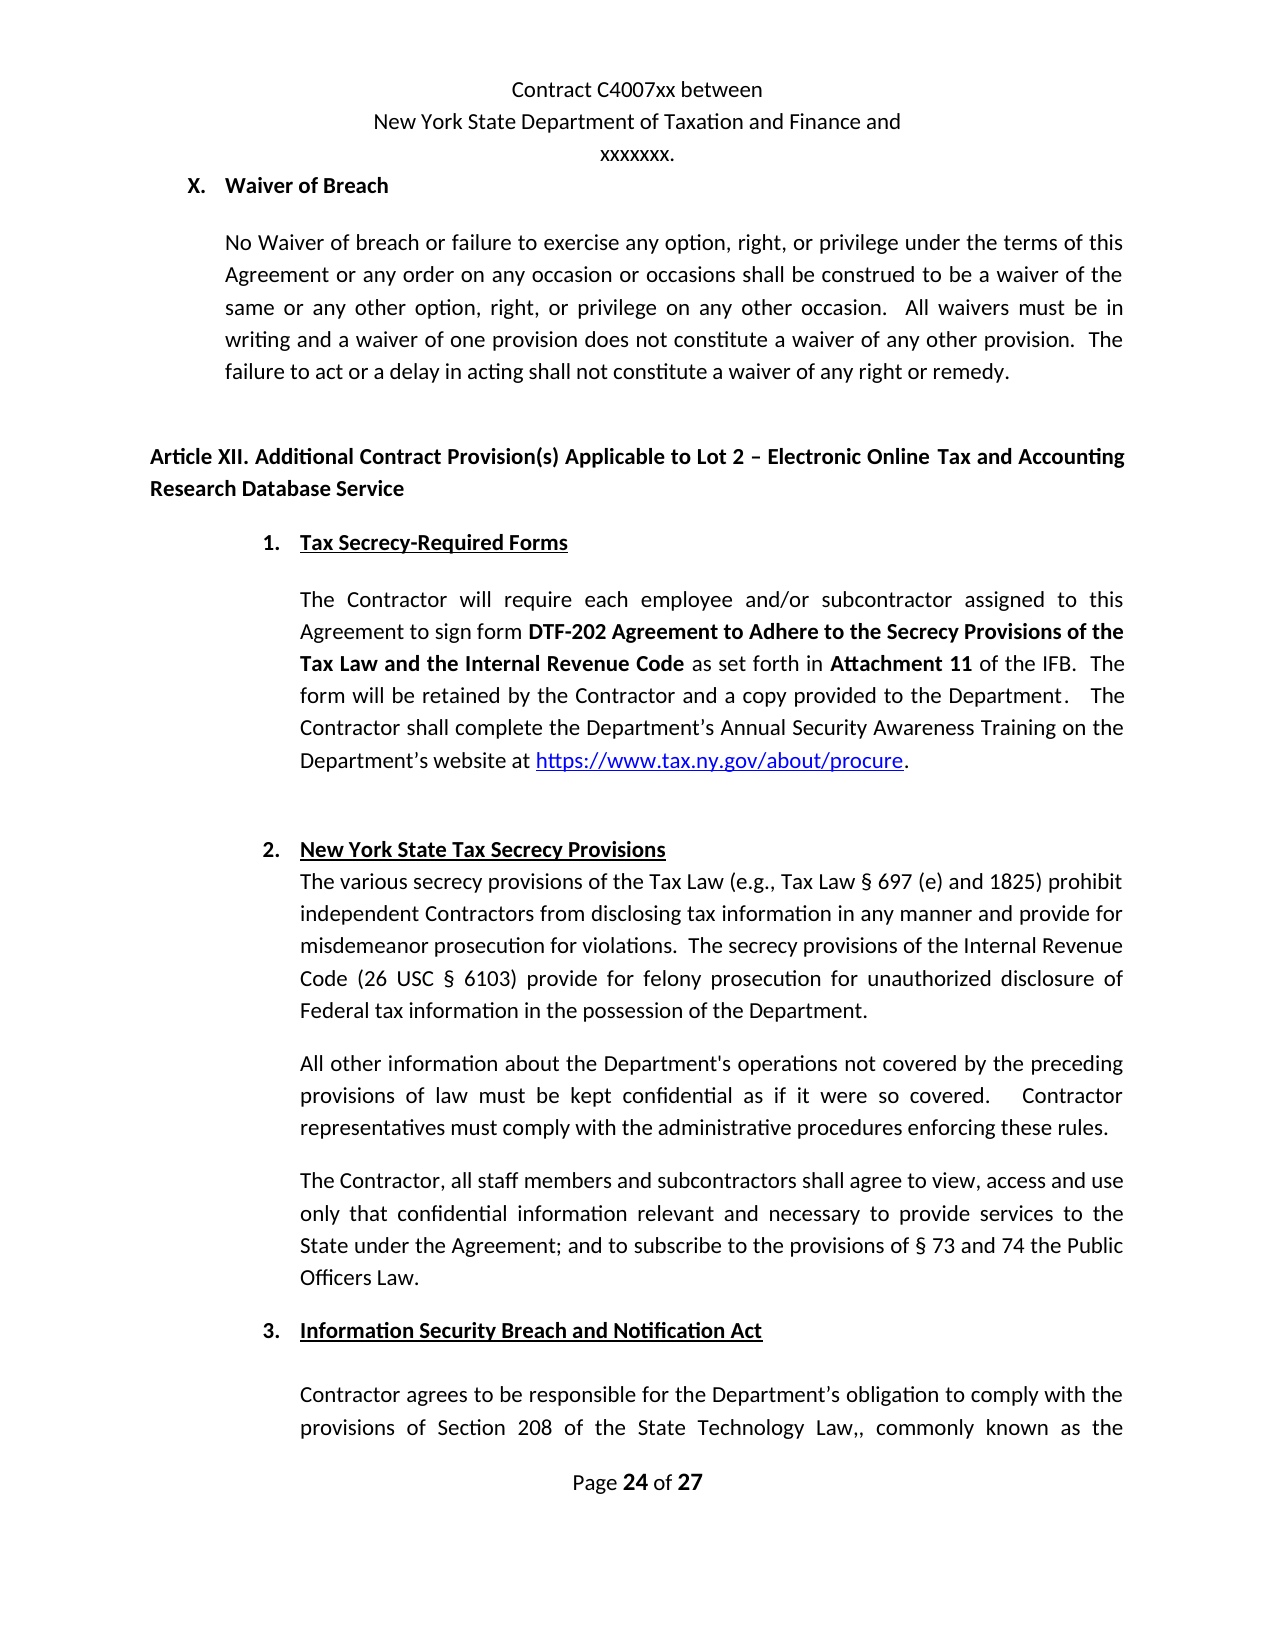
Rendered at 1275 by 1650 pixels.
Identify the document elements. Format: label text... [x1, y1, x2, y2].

text The various secrecy provisions of the Tax Law (e.g., Tax Law § 697 (e) and 1825) prohibit independent Contractors from disclosing tax information in any manner and provide for misdemeanor prosecution for violations. The secrecy provisions of the Internal Revenue Code (26 USC § 6103) provide for felony prosecution for unauthorized disclosure of Federal tax information in the possession of the Department. [300, 867, 1125, 1024]
text The Contractor, all staff members and subcontractors shall agree to view, access and use only that confidential information relevant and necessary to provide services to the State under the Agreement; and to subscribe to the provisions of § 73 and 74 the Public Officers Law. [300, 1166, 1125, 1291]
text All other information about the Department's operations not covered by the preceding provisions of law must be kept confidential as if it were so covered. Contractor representatives must comply with the administrative procedures enforcing these rules. [300, 1049, 1125, 1141]
text X. Waiver of Breach [187, 171, 1125, 199]
text No Waiver of breach or failure to exercise any option, right, or privilege under the terms of this Agreement or any order on any occasion or occasions shall be construed to be a waiver of the same or any other option, right, or privilege on any other occasion. All waivers must be in writing and a waiver of one provision does not constitute a waiver of any other provision. The failure to act or a delay in acting shall not constitute a waiver of any right or remedy. [225, 228, 1125, 385]
list Information Security Breach and Notification Act [262, 1316, 1125, 1344]
text Article XII. Additional Contract Provision(s) Applicable to Lot 2 – Electronic Online Tax and Accounting Research Database Service [150, 442, 1125, 503]
text The Contractor will require each employee and/or subcontractor assigned to this Agreement to sign form DTF-202 Agreement to Adhere to the Secrecy Provisions of the Tax Law and the Internal Revenue Code as set forth in Attachment 11 of the IFB. The form will be retained by the Contractor and a copy provided to the Department. The Contractor shall complete the Department’s Annual Security Awareness Training on the Department’s website at https://www.tax.ny.gov/about/procure. [300, 585, 1125, 774]
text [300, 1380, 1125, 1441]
list Tax Secrecy-Required Forms [262, 528, 1125, 556]
list New York State Tax Secrecy Provisions [262, 835, 1125, 863]
